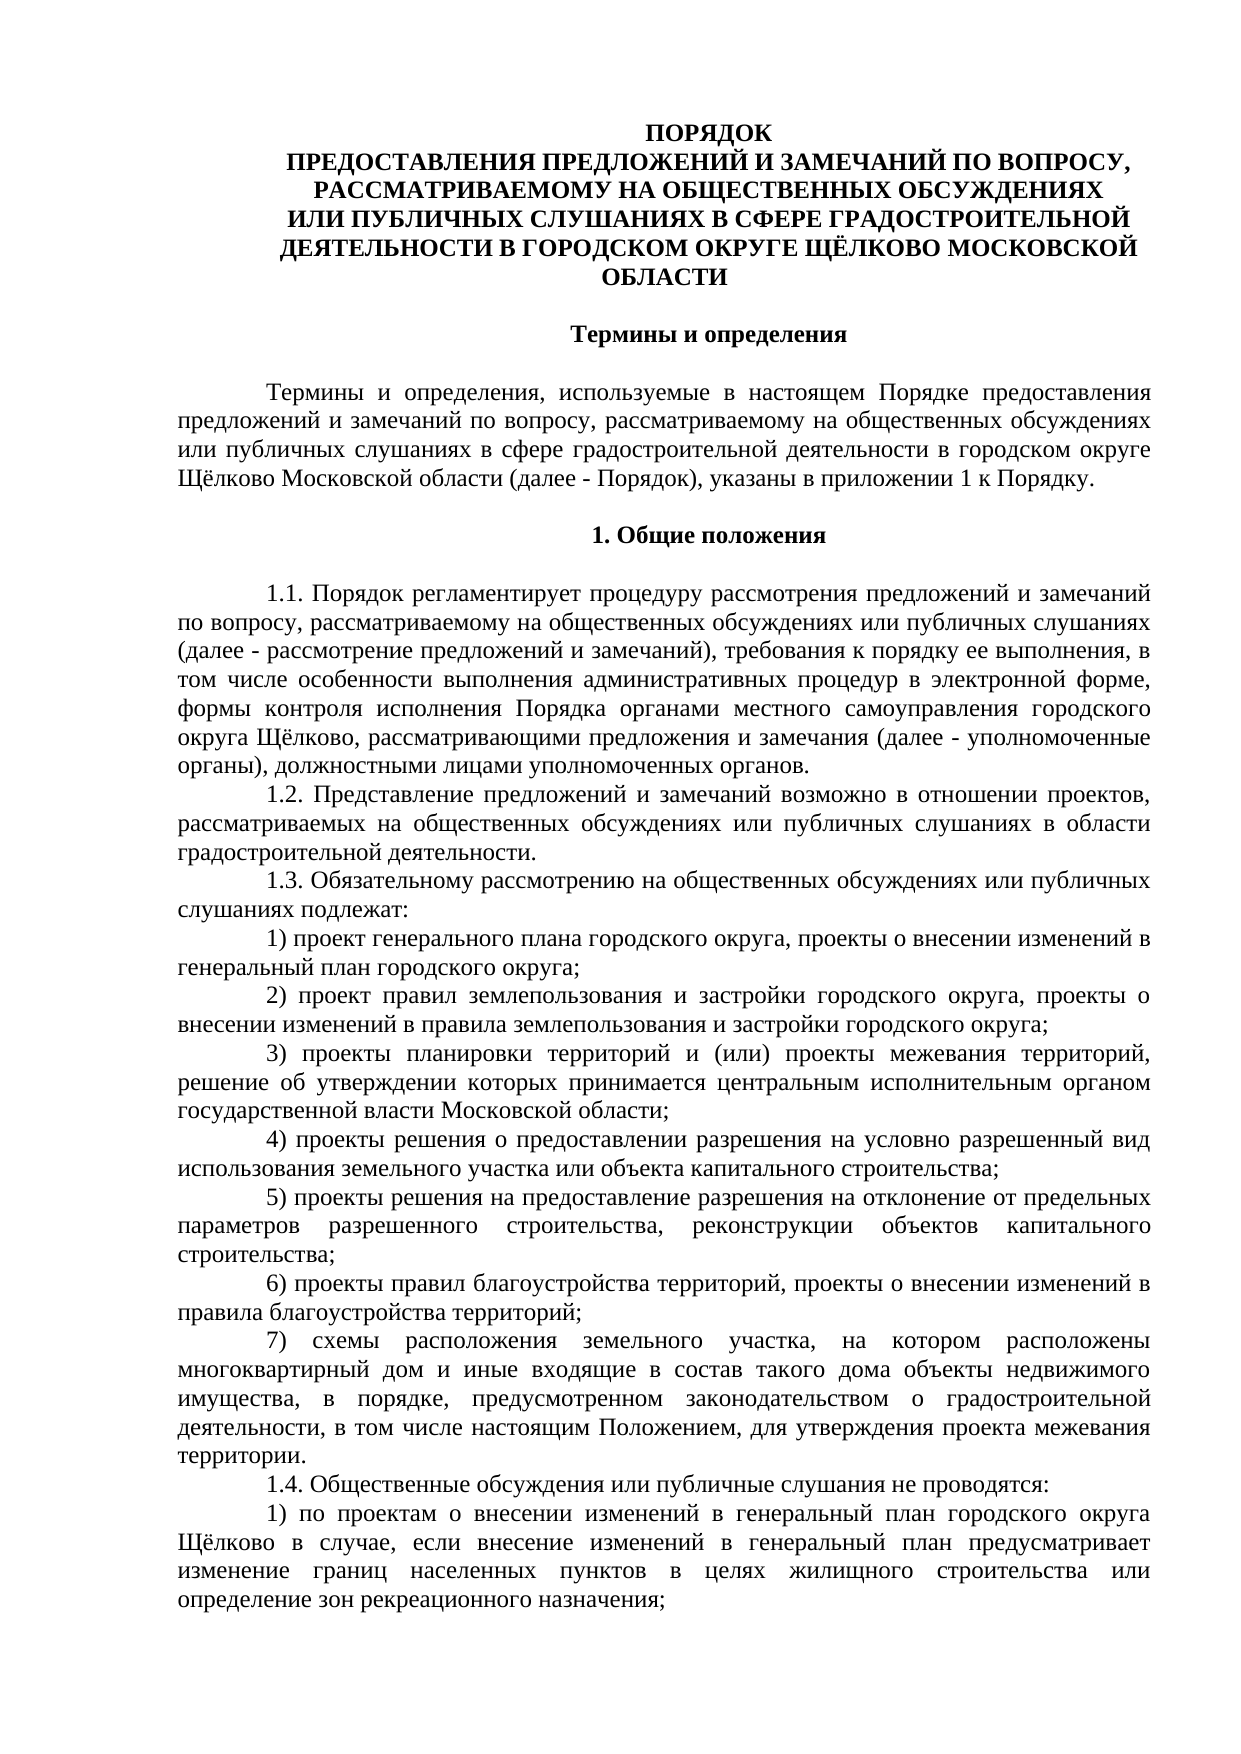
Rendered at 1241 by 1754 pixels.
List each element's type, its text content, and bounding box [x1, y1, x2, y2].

text 6) проекты правил благоустройства территорий, проекты о внесении изменений в правила благоустройства территорий; [177, 1268, 1152, 1326]
text 2) проект правил землепользования и застройки городского округа, проекты о внесении изменений в правила землепользования и застройки городского округа; [177, 981, 1152, 1038]
title ИЛИ ПУБЛИЧНЫХ СЛУШАНИЯХ В СФЕРЕ ГРАДОСТРОИТЕЛЬНОЙ [177, 204, 1152, 233]
text 1.3. Обязательному рассмотрению на общественных обсуждениях или публичных слушаниях подлежат: [177, 866, 1152, 923]
title ПРЕДОСТАВЛЕНИЯ ПРЕДЛОЖЕНИЙ И ЗАМЕЧАНИЙ ПО ВОПРОСУ, [177, 147, 1152, 176]
text 7) схемы расположения земельного участка, на котором расположены многоквартирный дом и иные входящие в состав такого дома объекты недвижимого имущества, в порядке, предусмотренном законодательством о градостроительной деятельности, в том числе настоящим Положением, для утверждения проекта межевания территории. [177, 1326, 1152, 1469]
text 3) проекты планировки территорий и (или) проекты межевания территорий, решение об утверждении которых принимается центральным исполнительным органом государственной власти Московской области; [177, 1038, 1152, 1124]
title 1. Общие положения [177, 521, 1152, 549]
text 4) проекты решения о предоставлении разрешения на условно разрешенный вид использования земельного участка или объекта капитального строительства; [177, 1124, 1152, 1182]
title Термины и определения [177, 319, 1152, 348]
text Термины и определения, используемые в настоящем Порядке предоставления предложений и замечаний по вопросу, рассматриваемому на общественных обсуждениях или публичных слушаниях в сфере градостроительной деятельности в городском округе Щёлково Московской области (далее - Порядок), указаны в приложении 1 к Порядку. [177, 377, 1152, 492]
title РАССМАТРИВАЕМОМУ НА ОБЩЕСТВЕННЫХ ОБСУЖДЕНИЯХ [177, 176, 1152, 204]
text 1.1. Порядок регламентирует процедуру рассмотрения предложений и замечаний по вопросу, рассматриваемому на общественных обсуждениях или публичных слушаниях (далее - рассмотрение предложений и замечаний), требования к порядку ее выполнения, в том числе особенности выполнения административных процедур в электронной форме, формы контроля исполнения Порядка органами местного самоуправления городского округа Щёлково, рассматривающими предложения и замечания (далее - уполномоченные органы), должностными лицами уполномоченных органов. [177, 578, 1152, 779]
title ДЕЯТЕЛЬНОСТИ В ГОРОДСКОМ ОКРУГЕ ЩЁЛКОВО МОСКОВСКОЙ ОБЛАСТИ [177, 233, 1152, 291]
title ПОРЯДОК [177, 118, 1152, 147]
text 1.2. Представление предложений и замечаний возможно в отношении проектов, рассматриваемых на общественных обсуждениях или публичных слушаниях в области градостроительной деятельности. [177, 779, 1152, 866]
text 1) по проектам о внесении изменений в генеральный план городского округа Щёлково в случае, если внесение изменений в генеральный план предусматривает изменение границ населенных пунктов в целях жилищного строительства или определение зон рекреационного назначения; [177, 1498, 1152, 1613]
text 1.4. Общественные обсуждения или публичные слушания не проводятся: [177, 1469, 1152, 1498]
text 5) проекты решения на предоставление разрешения на отклонение от предельных параметров разрешенного строительства, реконструкции объектов капитального строительства; [177, 1182, 1152, 1268]
text 1) проект генерального плана городского округа, проекты о внесении изменений в генеральный план городского округа; [177, 923, 1152, 981]
